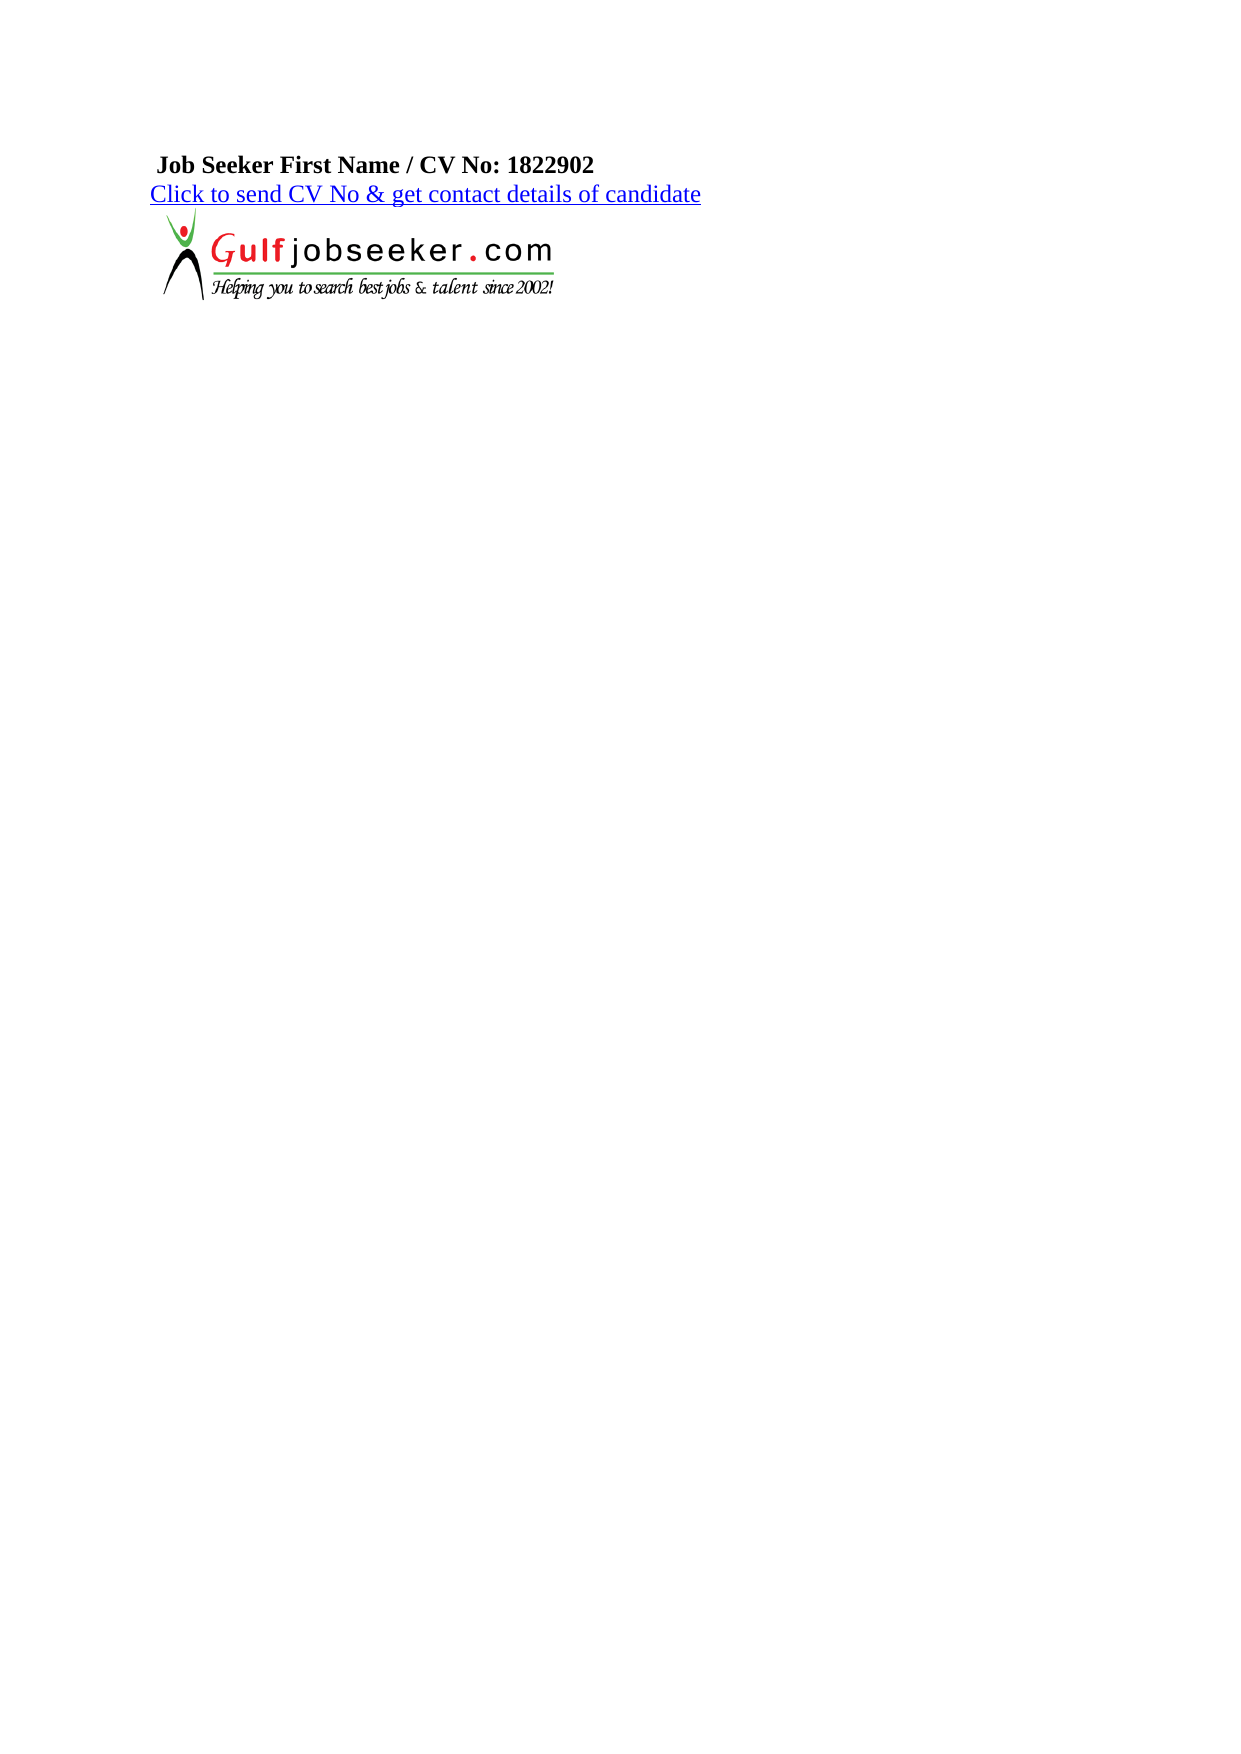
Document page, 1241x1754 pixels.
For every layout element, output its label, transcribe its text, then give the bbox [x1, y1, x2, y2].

text Job Seeker First Name / CV No: 1822902 [150, 150, 1090, 179]
text Click to send CV No & get contact details of candidate [150, 179, 1090, 207]
picture [150, 207, 578, 303]
